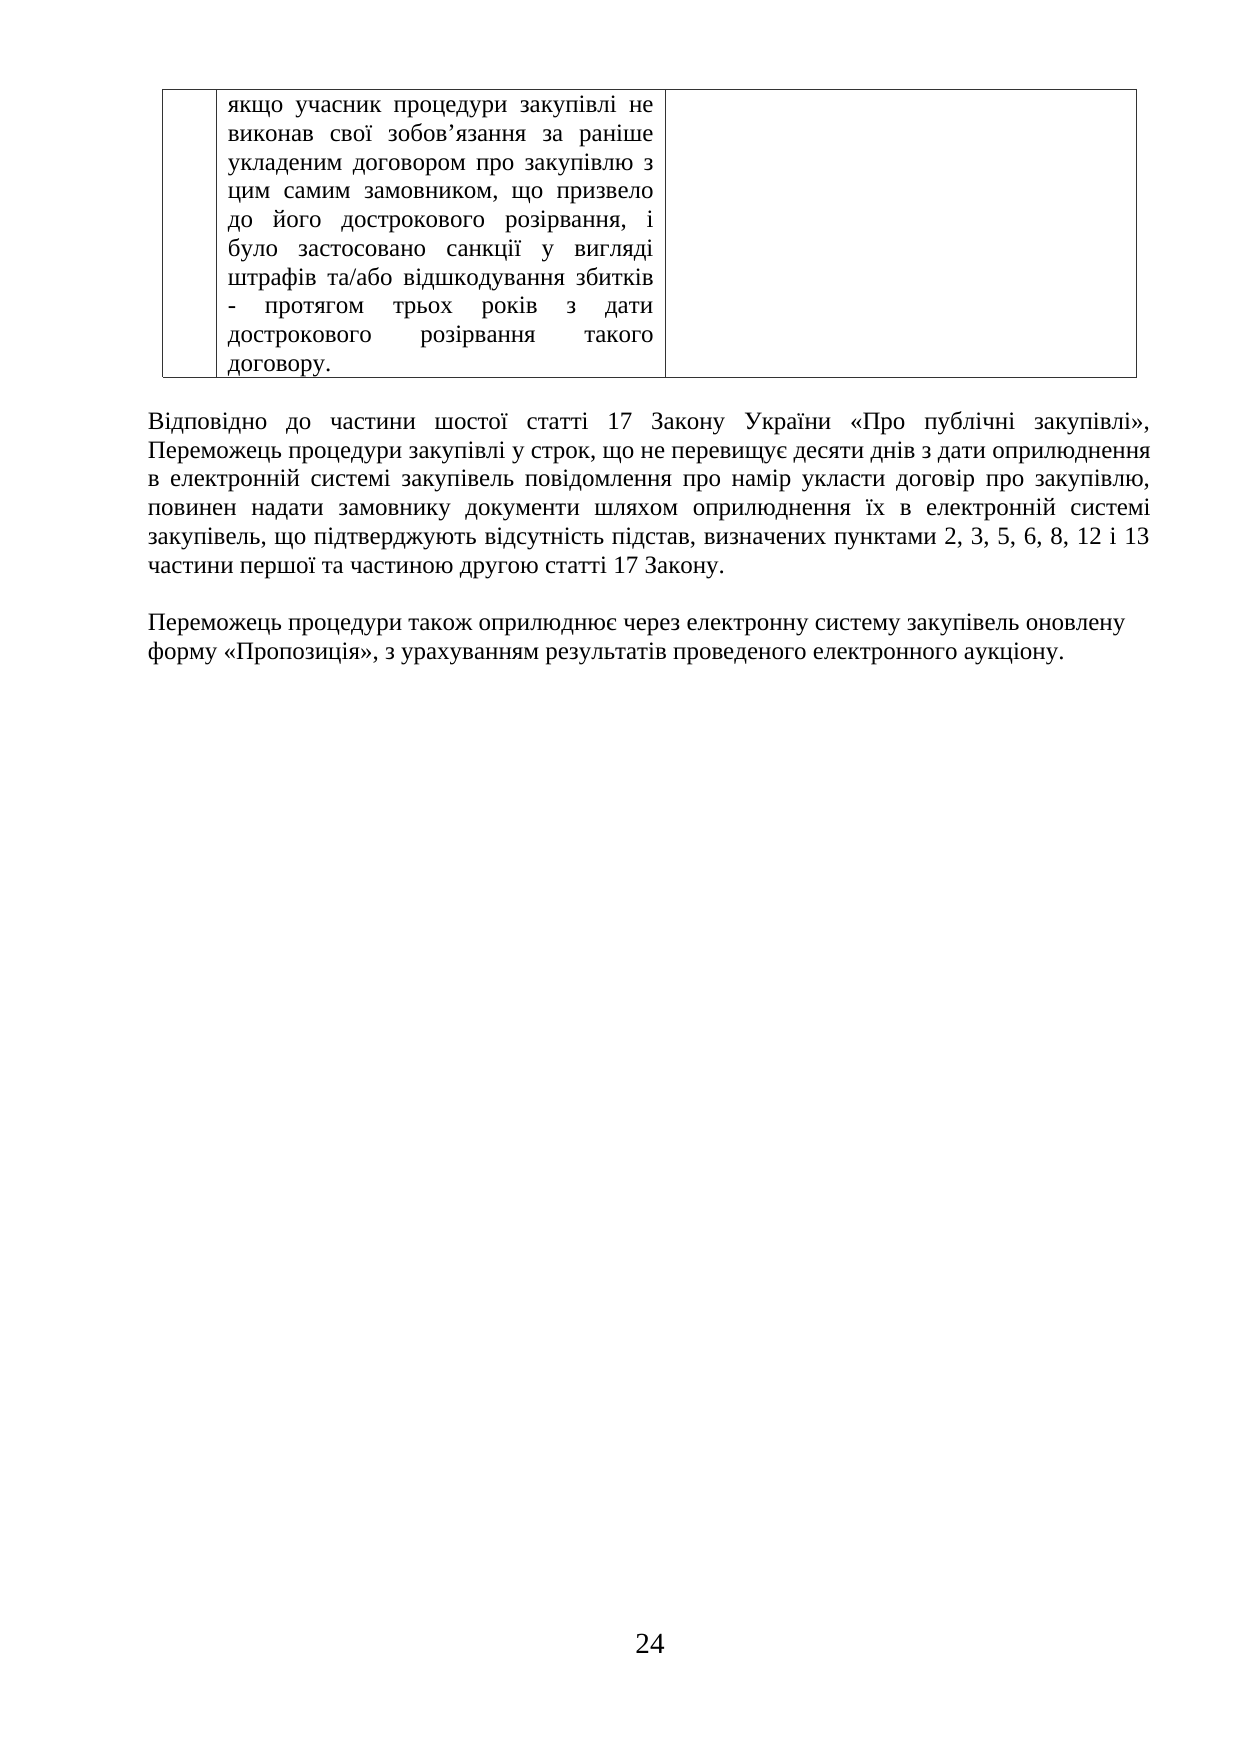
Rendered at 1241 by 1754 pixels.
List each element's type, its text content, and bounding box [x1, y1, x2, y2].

text Переможець процедури також оприлюднює через електронну систему закупівель оновлену форму «Пропозиція», з урахуванням результатів проведеного електронного аукціону. [148, 607, 1152, 665]
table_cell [217, 90, 665, 377]
table_cell 7 [163, 90, 216, 377]
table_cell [666, 90, 1136, 377]
text Відповідно до частини шостої статті 17 Закону України «Про публічні закупівлі», Переможець процедури закупівлі у строк, що не перевищує десяти днів з дати оприлюднення в електронній системі закупівель повідомлення про намір укласти договір про закупівлю, повинен надати замовнику документи шляхом оприлюднення їх в електронній системі закупівель, що підтверджують відсутність підстав, визначених пунктами 2, 3, 5, 6, 8, 12 і 13 частини першої та частиною другою статті 17 Закону. [148, 406, 1152, 578]
